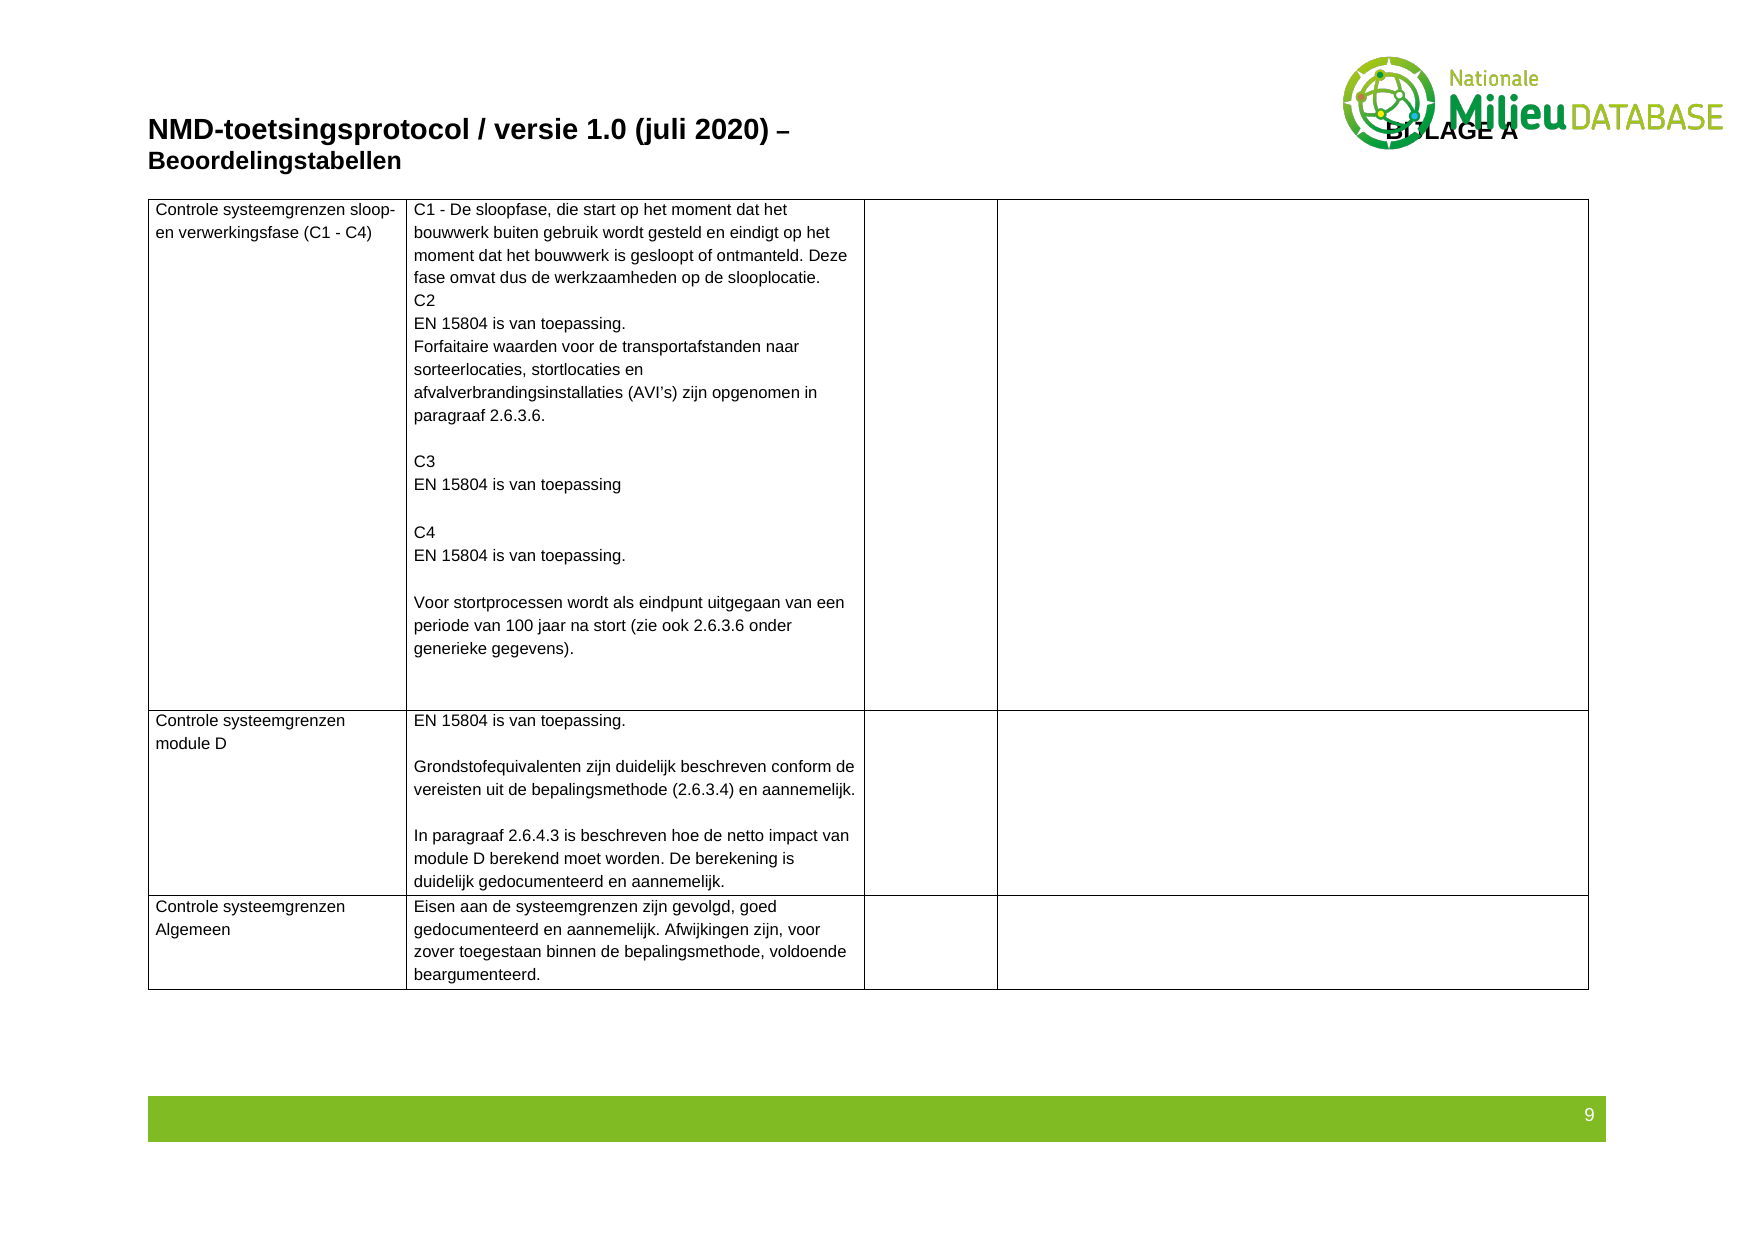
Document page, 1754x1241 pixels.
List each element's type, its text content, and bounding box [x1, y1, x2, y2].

table_cell [865, 200, 997, 710]
picture [1338, 53, 1728, 153]
table_cell [865, 711, 997, 895]
table_cell [998, 200, 1588, 710]
table_cell Controle systeemgrenzen Algemeen [149, 896, 406, 989]
table_cell [865, 896, 997, 989]
table_cell Eisen aan de systeemgrenzen zijn gevolgd, goed gedocumenteerd en aannemelijk. Afwijkingen zijn, voor zover toegestaan binnen de bepalingsmethode, voldoende beargumenteerd. [407, 896, 864, 989]
table_cell Controle systeemgrenzen module D [149, 711, 406, 895]
table_cell [998, 711, 1588, 895]
table_cell [998, 896, 1588, 989]
table_cell C1 - De sloopfase, die start op het moment dat het bouwwerk buiten gebruik wordt gesteld en eindigt op het moment dat het bouwwerk is gesloopt of ontmanteld. Deze fase omvat dus de werkzaamheden op de slooplocatie. C2 EN 15804 is van toepassing. Forfaitaire waarden voor de transportafstanden naar sorteerlocaties, stortlocaties en afvalverbrandingsinstallaties (AVI’s) zijn opgenomen in paragraaf 2.6.3.6. C3 EN 15804 is van toepassing C4 EN 15804 is van toepassing. Voor stortprocessen wordt als eindpunt uitgegaan van een periode van 100 jaar na stort (zie ook 2.6.3.6 onder generieke gegevens). [407, 200, 864, 710]
table_cell Controle systeemgrenzen sloop- en verwerkingsfase (C1 - C4) [149, 200, 406, 710]
table_cell EN 15804 is van toepassing. Grondstofequivalenten zijn duidelijk beschreven conform de vereisten uit de bepalingsmethode (2.6.3.4) en aannemelijk. In paragraaf 2.6.4.3 is beschreven hoe de netto impact van module D berekend moet worden. De berekening is duidelijk gedocumenteerd en aannemelijk. [407, 711, 864, 895]
